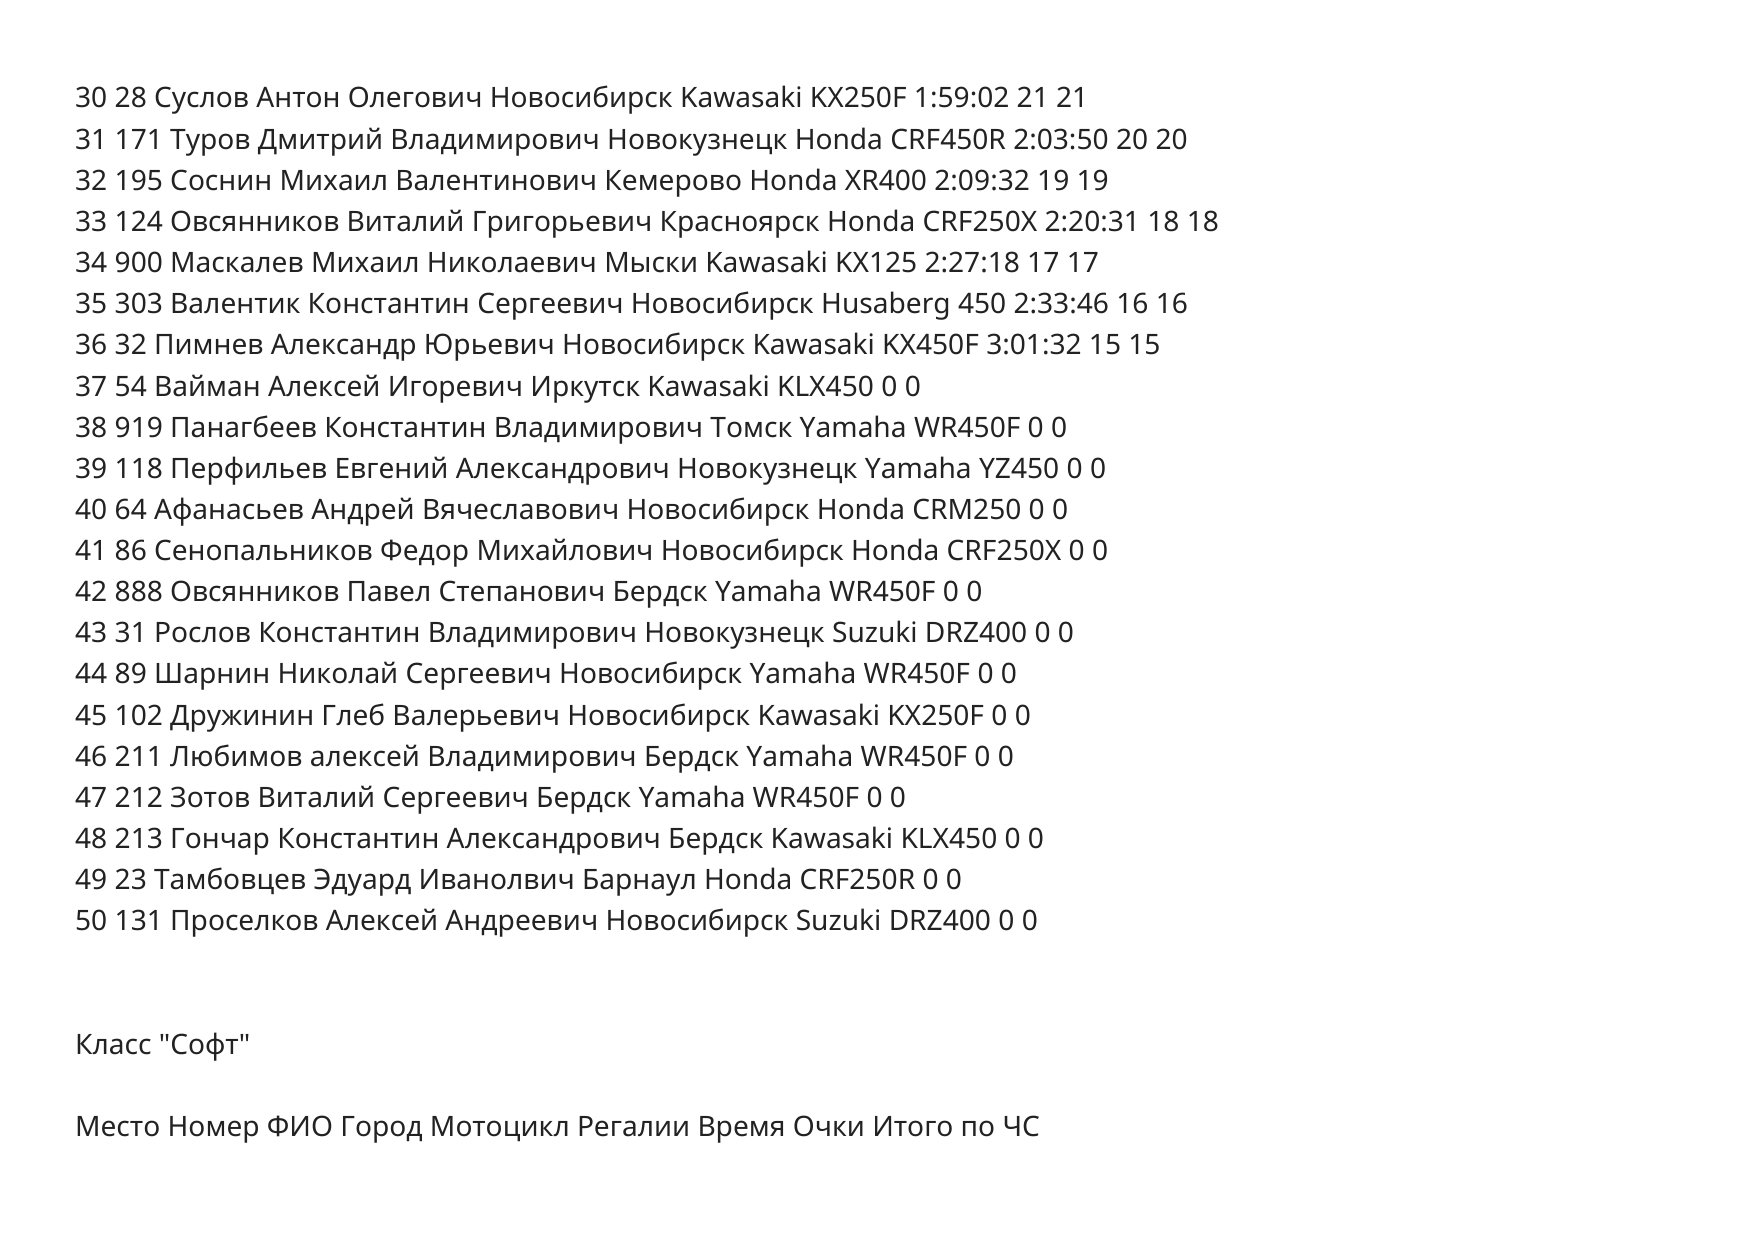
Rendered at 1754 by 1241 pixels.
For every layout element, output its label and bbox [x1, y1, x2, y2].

text [75, 75, 1679, 1145]
